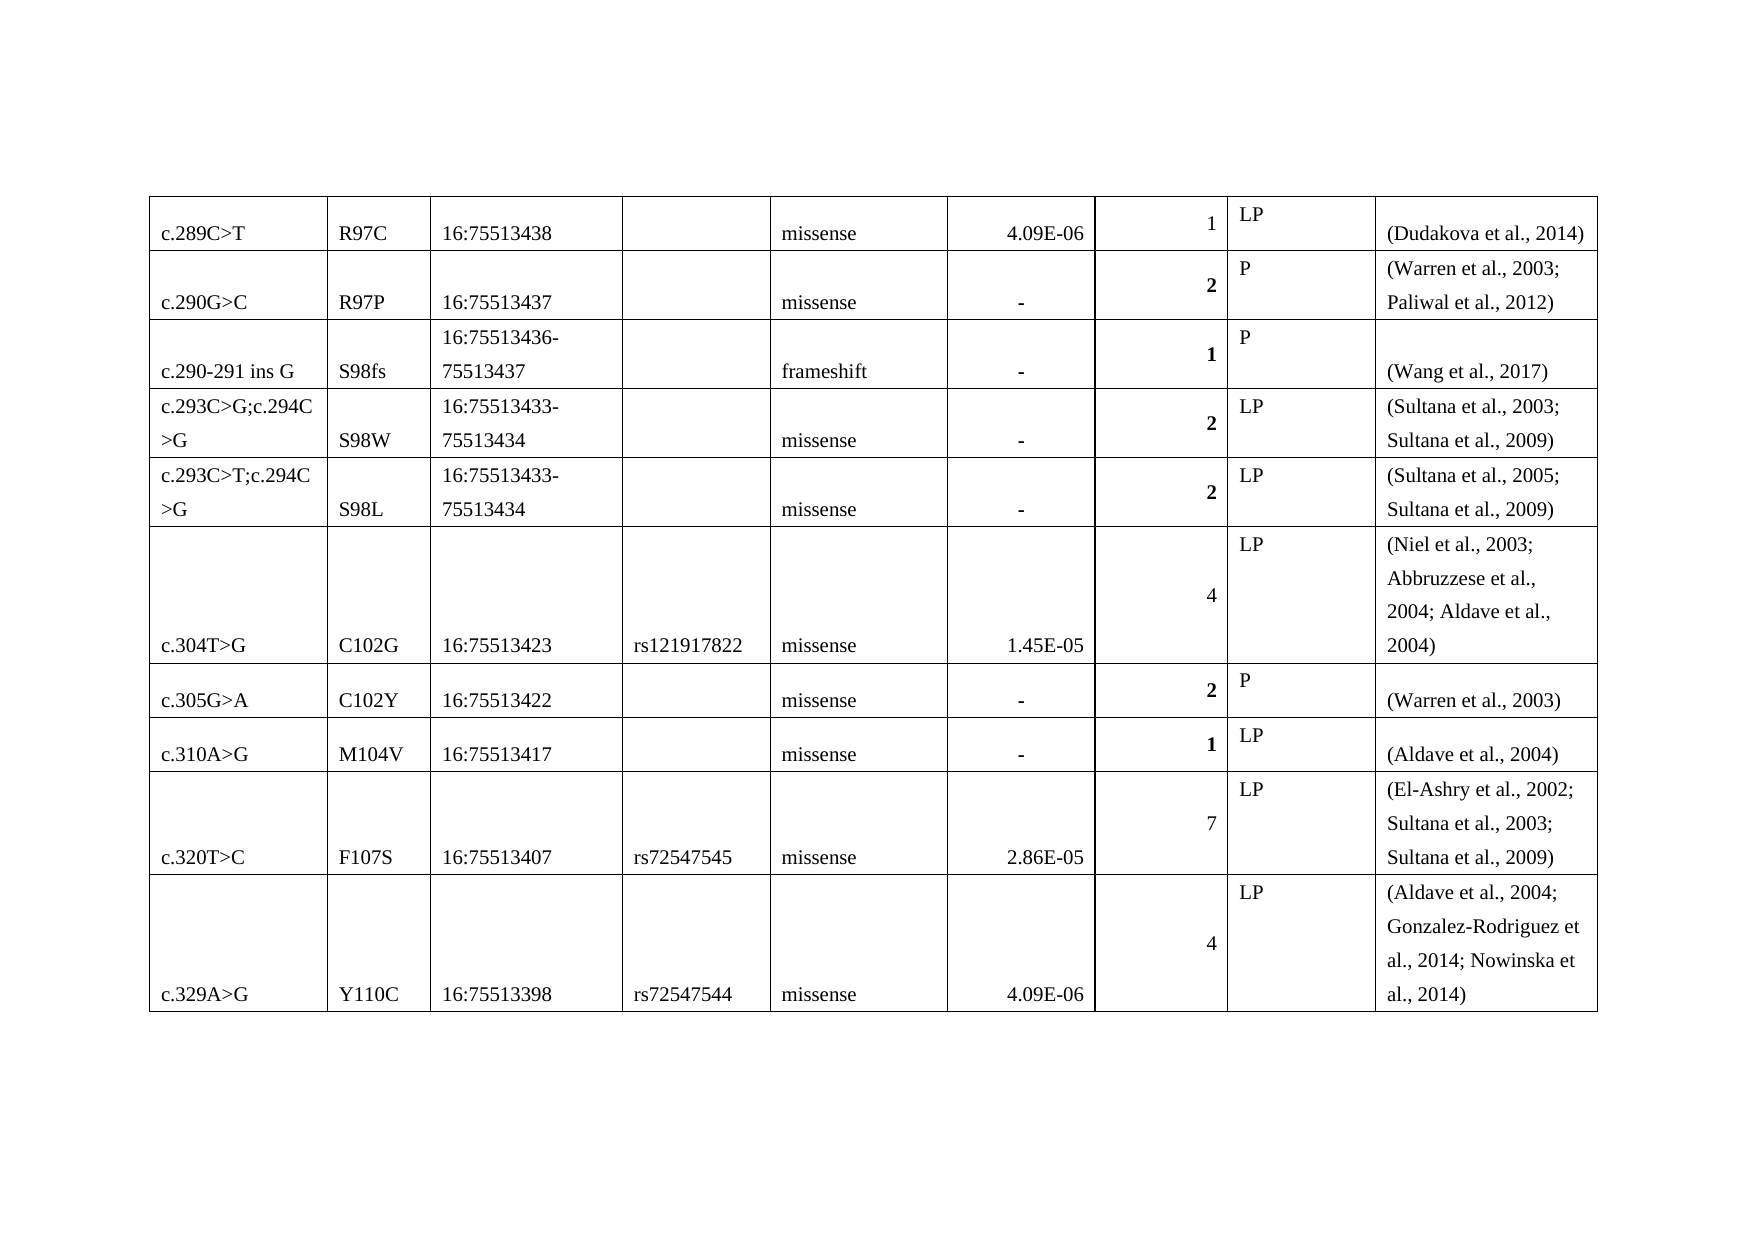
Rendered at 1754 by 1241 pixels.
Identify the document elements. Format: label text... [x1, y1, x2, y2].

table_cell missense [771, 251, 947, 319]
table_cell P [1228, 251, 1375, 319]
table_cell (Aldave et al., 2004) [1376, 718, 1597, 771]
table_cell [623, 251, 770, 319]
table_cell S98W [328, 389, 430, 457]
table_cell 1 [1096, 320, 1227, 388]
table_cell R97C [328, 197, 430, 250]
table_cell 16:75513433-75513434 [431, 389, 622, 457]
table_cell (Warren et al., 2003) [1376, 664, 1597, 717]
table_cell 16:75513438 [431, 197, 622, 250]
table_cell F107S [328, 772, 430, 874]
table_cell [623, 664, 770, 717]
table_cell LP [1228, 458, 1375, 526]
table_cell frameshift [771, 320, 947, 388]
table_cell c.320T>C [150, 772, 327, 874]
table_cell C102G [328, 527, 430, 662]
table_cell [623, 197, 770, 250]
table_cell 2.86E-05 [948, 772, 1094, 874]
table_cell rs72547544 [623, 875, 770, 1011]
table_cell - [948, 718, 1094, 771]
table_cell c.293C>G;c.294C>G [150, 389, 327, 457]
table_cell 7 [1096, 772, 1227, 874]
table_cell S98fs [328, 320, 430, 388]
table_cell 16:75513437 [431, 251, 622, 319]
table_cell 16:75513398 [431, 875, 622, 1011]
table_cell - [948, 251, 1094, 319]
table_cell LP [1228, 718, 1375, 771]
table_cell c.304T>G [150, 527, 327, 662]
table_cell LP [1228, 772, 1375, 874]
table_cell (Sultana et al., 2003; Sultana et al., 2009) [1376, 389, 1597, 457]
table_cell [623, 458, 770, 526]
table_cell P [1228, 664, 1375, 717]
table_cell 4 [1096, 875, 1227, 1011]
table_cell c.329A>G [150, 875, 327, 1011]
table_cell 16:75513423 [431, 527, 622, 662]
table_cell - [948, 320, 1094, 388]
table_cell M104V [328, 718, 430, 771]
table_cell c.290G>C [150, 251, 327, 319]
table_cell missense [771, 772, 947, 874]
table_cell [623, 389, 770, 457]
table_cell (Aldave et al., 2004; Gonzalez-Rodriguez et al., 2014; Nowinska et al., 2014) [1376, 875, 1597, 1011]
table_cell 4.09E-06 [948, 875, 1094, 1011]
table_cell c.310A>G [150, 718, 327, 771]
table_cell 1 [1096, 718, 1227, 771]
table_cell missense [771, 875, 947, 1011]
table_cell (Niel et al., 2003; Abbruzzese et al., 2004; Aldave et al., 2004) [1376, 527, 1597, 662]
table_cell missense [771, 389, 947, 457]
table_cell P [1228, 320, 1375, 388]
table_cell 16:75513417 [431, 718, 622, 771]
table_cell c.293C>T;c.294C>G [150, 458, 327, 526]
table_cell 2 [1096, 389, 1227, 457]
table_cell missense [771, 664, 947, 717]
table_cell c.290-291 ins G [150, 320, 327, 388]
table_cell (Wang et al., 2017) [1376, 320, 1597, 388]
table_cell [1376, 251, 1597, 319]
table_cell 16:75513433-75513434 [431, 458, 622, 526]
table_cell 2 [1096, 251, 1227, 319]
table_cell c.305G>A [150, 664, 327, 717]
table_cell c.289C>T [150, 197, 327, 250]
table_cell S98L [328, 458, 430, 526]
table_cell LP [1228, 389, 1375, 457]
table_cell - [948, 458, 1094, 526]
table_cell 1.45E-05 [948, 527, 1094, 662]
table_cell rs72547545 [623, 772, 770, 874]
table_cell (Sultana et al., 2005; Sultana et al., 2009) [1376, 458, 1597, 526]
table_cell 16:75513407 [431, 772, 622, 874]
table_cell 2 [1096, 664, 1227, 717]
table_cell - [948, 664, 1094, 717]
table_cell LP [1228, 197, 1375, 250]
table_cell 2 [1096, 458, 1227, 526]
table_cell 16:75513422 [431, 664, 622, 717]
table_cell missense [771, 718, 947, 771]
table_cell LP [1228, 875, 1375, 1011]
table_cell missense [771, 458, 947, 526]
table_cell 4.09E-06 [948, 197, 1094, 250]
table_cell 1 [1096, 197, 1227, 250]
table_cell C102Y [328, 664, 430, 717]
table_cell 4 [1096, 527, 1227, 662]
table_cell [623, 718, 770, 771]
table_cell missense [771, 197, 947, 250]
table_cell missense [771, 527, 947, 662]
table_cell LP [1228, 527, 1375, 662]
table_cell (El-Ashry et al., 2002; Sultana et al., 2003; Sultana et al., 2009) [1376, 772, 1597, 874]
table_cell - [948, 389, 1094, 457]
table_cell Y110C [328, 875, 430, 1011]
table_cell [623, 320, 770, 388]
table_cell R97P [328, 251, 430, 319]
table_cell 16:75513436-75513437 [431, 320, 622, 388]
table_cell rs121917822 [623, 527, 770, 662]
table_cell (Dudakova et al., 2014) [1376, 197, 1597, 250]
